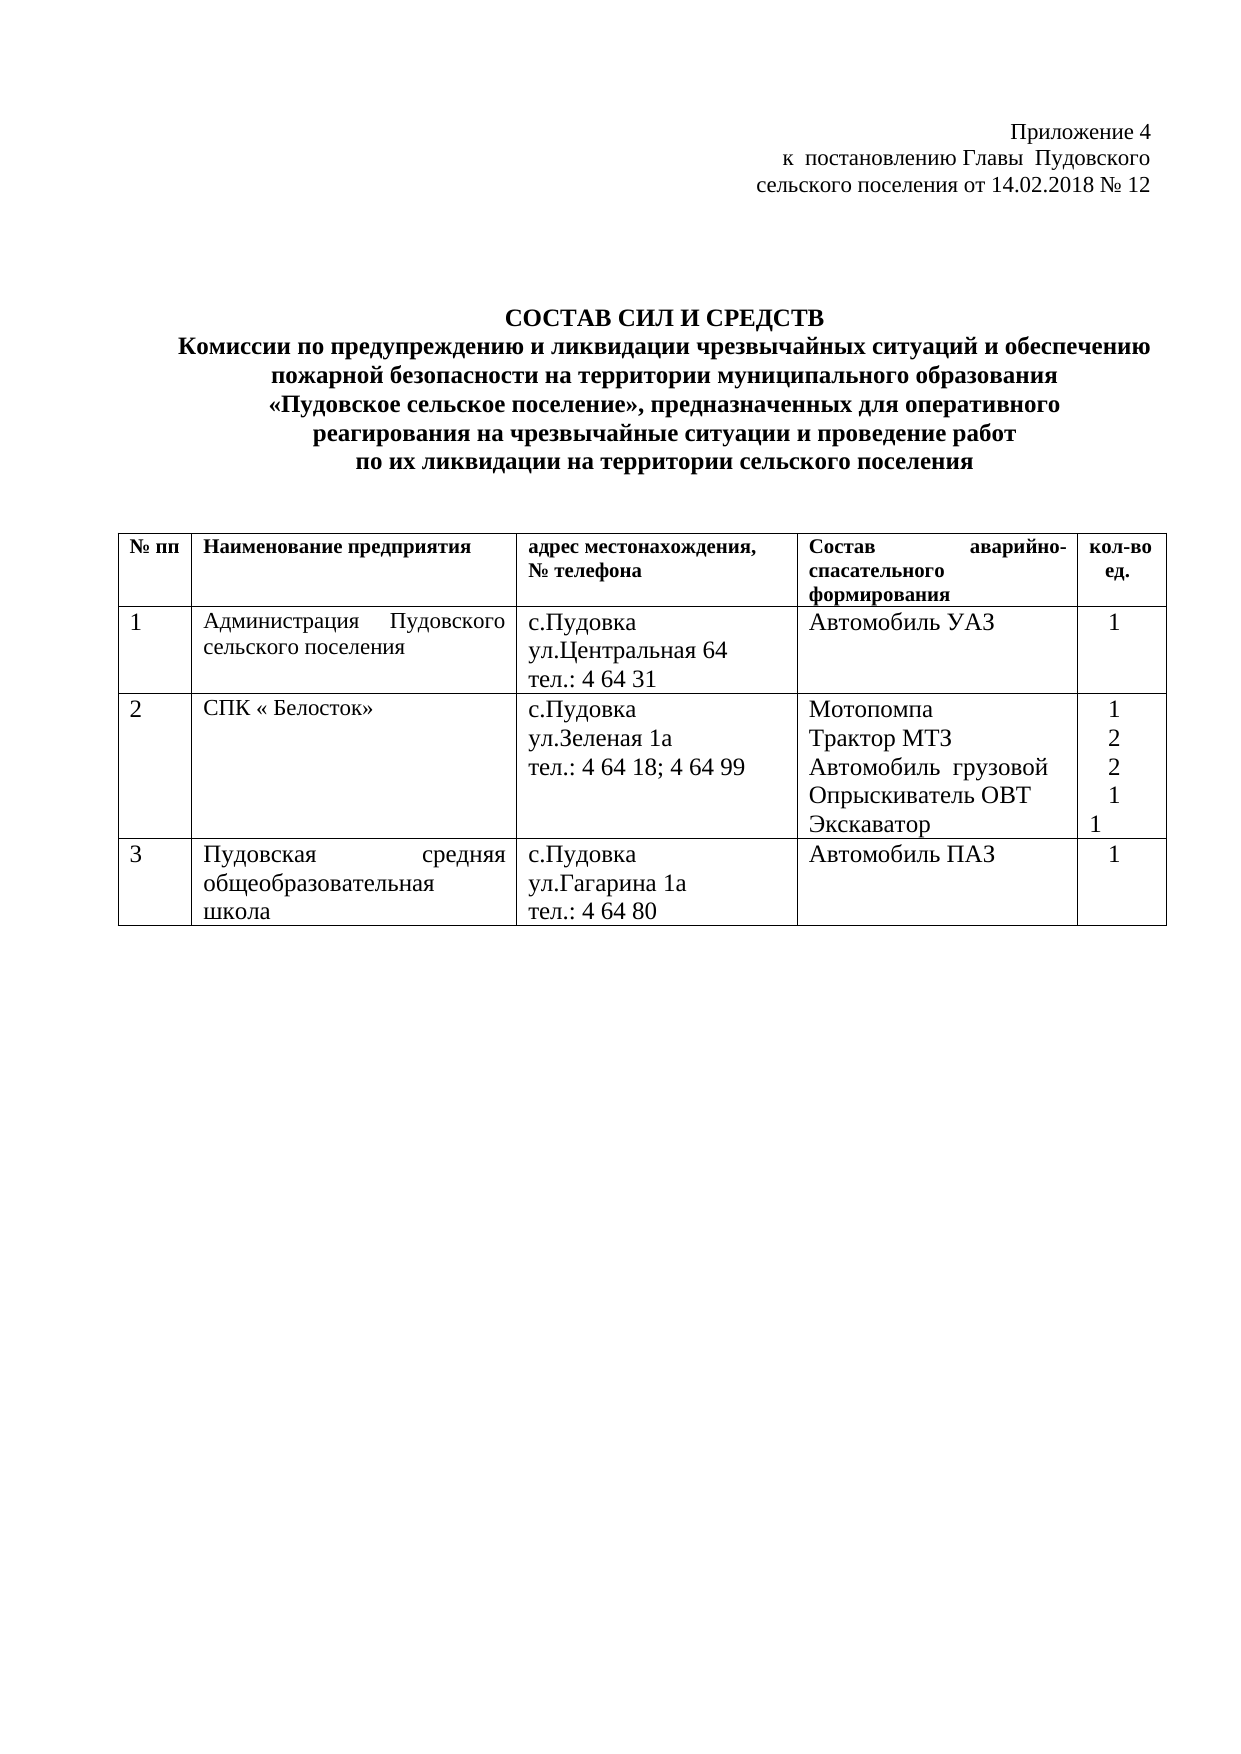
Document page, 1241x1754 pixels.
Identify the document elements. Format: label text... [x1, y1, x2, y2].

text Приложение 4 [693, 118, 1152, 144]
table_header Состав аварийно-спасательного формирования [798, 534, 1077, 606]
table_header № пп [119, 534, 191, 606]
table_cell Мотопомпа Трактор МТЗ Автомобиль грузовой Опрыскиватель ОВТ Экскаватор [798, 694, 1077, 838]
table_header Наименование предприятия [192, 534, 516, 606]
text СОСТАВ СИЛ И СРЕДСТВ [177, 303, 1152, 331]
table_cell с.Пудовка ул.Центральная 64 тел.: 4 64 31 [517, 607, 797, 693]
text к постановлению Главы Пудовского [177, 144, 1152, 171]
table_cell 1 [1078, 607, 1166, 693]
table_cell 1 [119, 607, 191, 693]
table_cell Пудовская средняя общеобразовательная школа [192, 839, 516, 925]
table_cell 1 [1078, 839, 1166, 925]
text «Пудовское сельское поселение», предназначенных для оперативного [177, 389, 1152, 418]
table_cell 1 2 2 1 1 [1078, 694, 1166, 838]
text сельского поселения от 14.02.2018 № 12 [177, 171, 1152, 197]
table_cell СПК « Белосток» [192, 694, 516, 838]
table_cell с.Пудовка ул.Гагарина 1а тел.: 4 64 80 [517, 839, 797, 925]
text Комиссии по предупреждению и ликвидации чрезвычайных ситуаций и обеспечению пожарной безопасности на территории муниципального образования [177, 331, 1152, 389]
table_cell Автомобиль ПАЗ [798, 839, 1077, 925]
table_header кол-во ед. [1078, 534, 1166, 606]
table_cell 3 [119, 839, 191, 925]
table_header адрес местонахождения, № телефона [517, 534, 797, 606]
table_cell с.Пудовка ул.Зеленая 1а тел.: 4 64 18; 4 64 99 [517, 694, 797, 838]
text реагирования на чрезвычайные ситуации и проведение работ [177, 418, 1152, 446]
table_cell Автомобиль УАЗ [798, 607, 1077, 693]
text по их ликвидации на территории сельского поселения [177, 446, 1152, 475]
table_cell 2 [119, 694, 191, 838]
table_cell Администрация Пудовского сельского поселения [192, 607, 516, 693]
